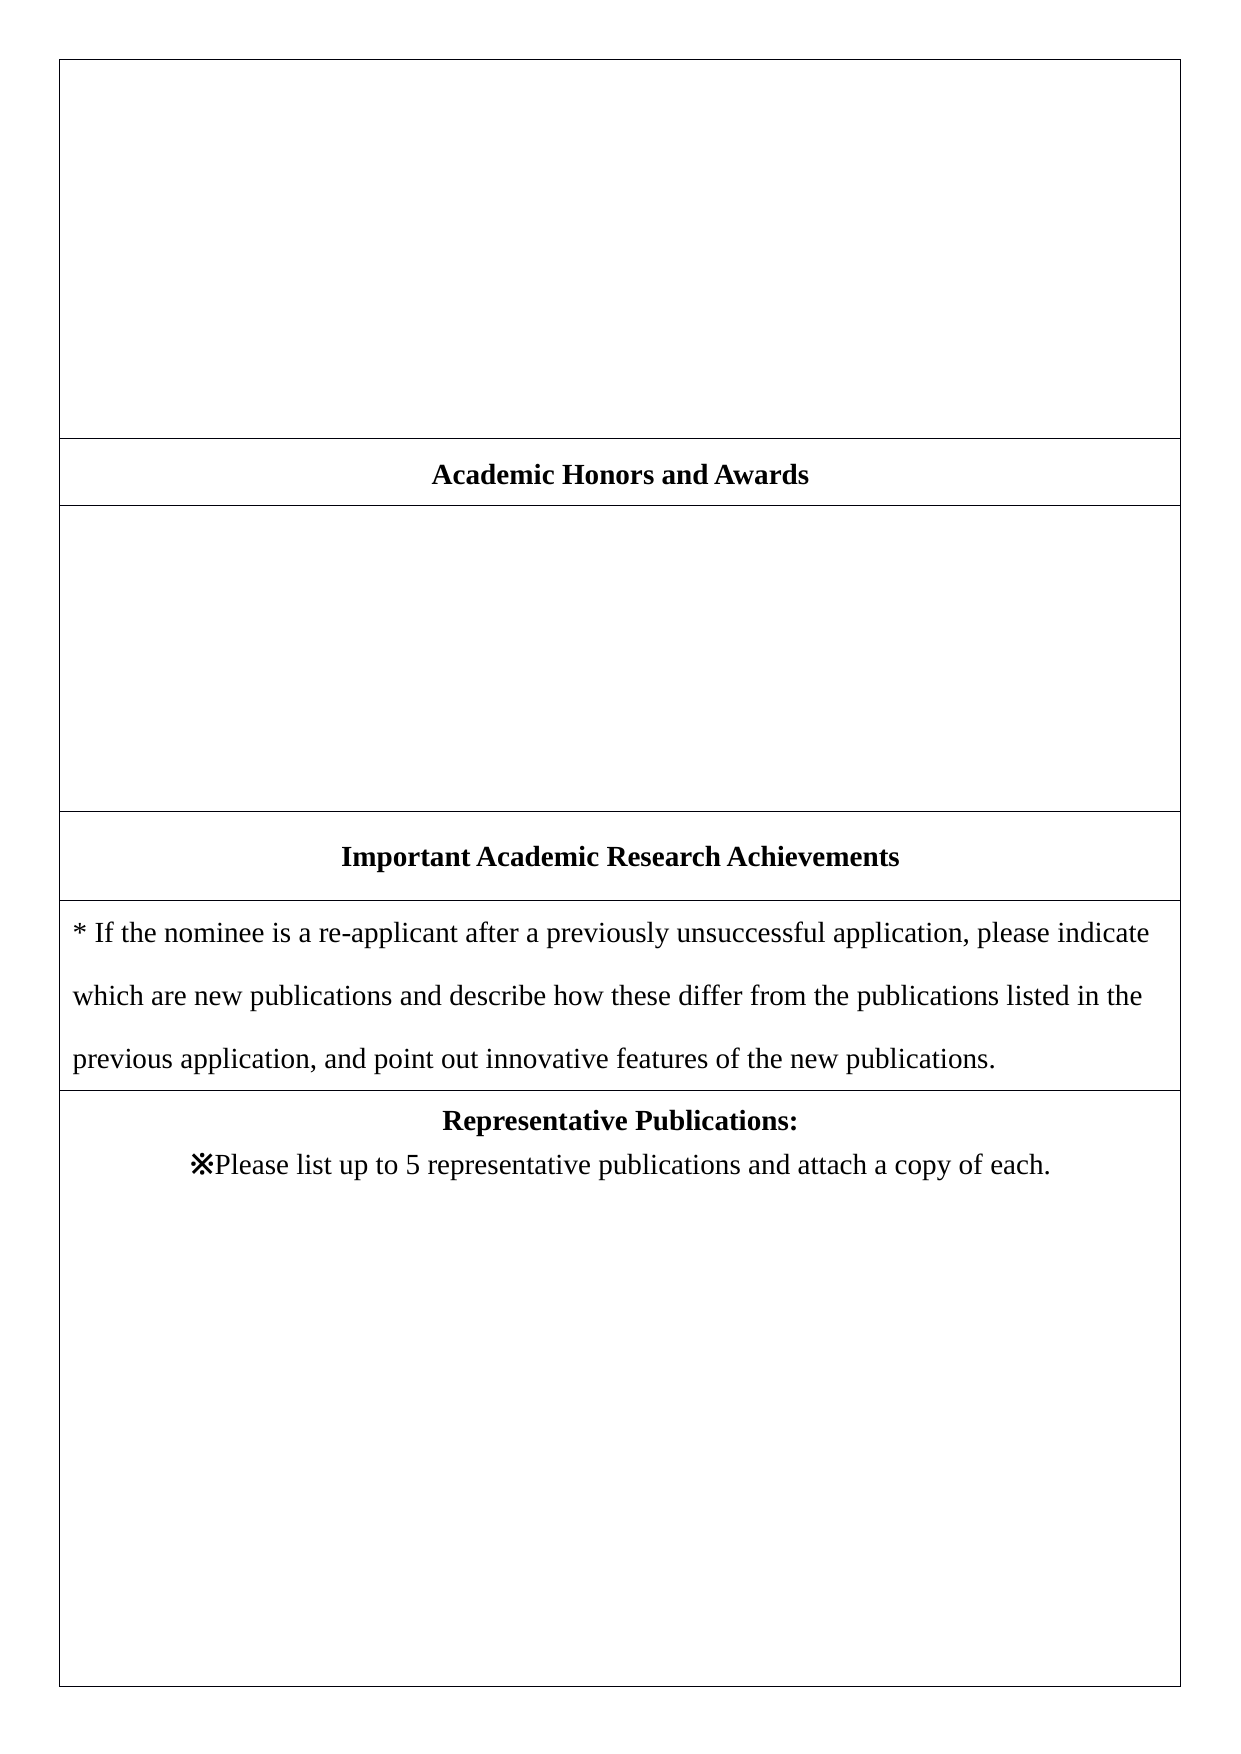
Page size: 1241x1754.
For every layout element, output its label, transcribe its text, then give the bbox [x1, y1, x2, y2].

table_cell * If the nominee is a re-applicant after a previously unsuccessful application, please indicate which are new publications and describe how these differ from the publications listed in the previous application, and point out innovative features of the new publications. [60, 901, 1180, 1089]
table_cell [60, 60, 1180, 438]
table_cell [60, 506, 1180, 811]
table_cell Important Academic Research Achievements [60, 812, 1180, 900]
table_cell Academic Honors and Awards [60, 439, 1180, 505]
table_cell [60, 1091, 1180, 1686]
